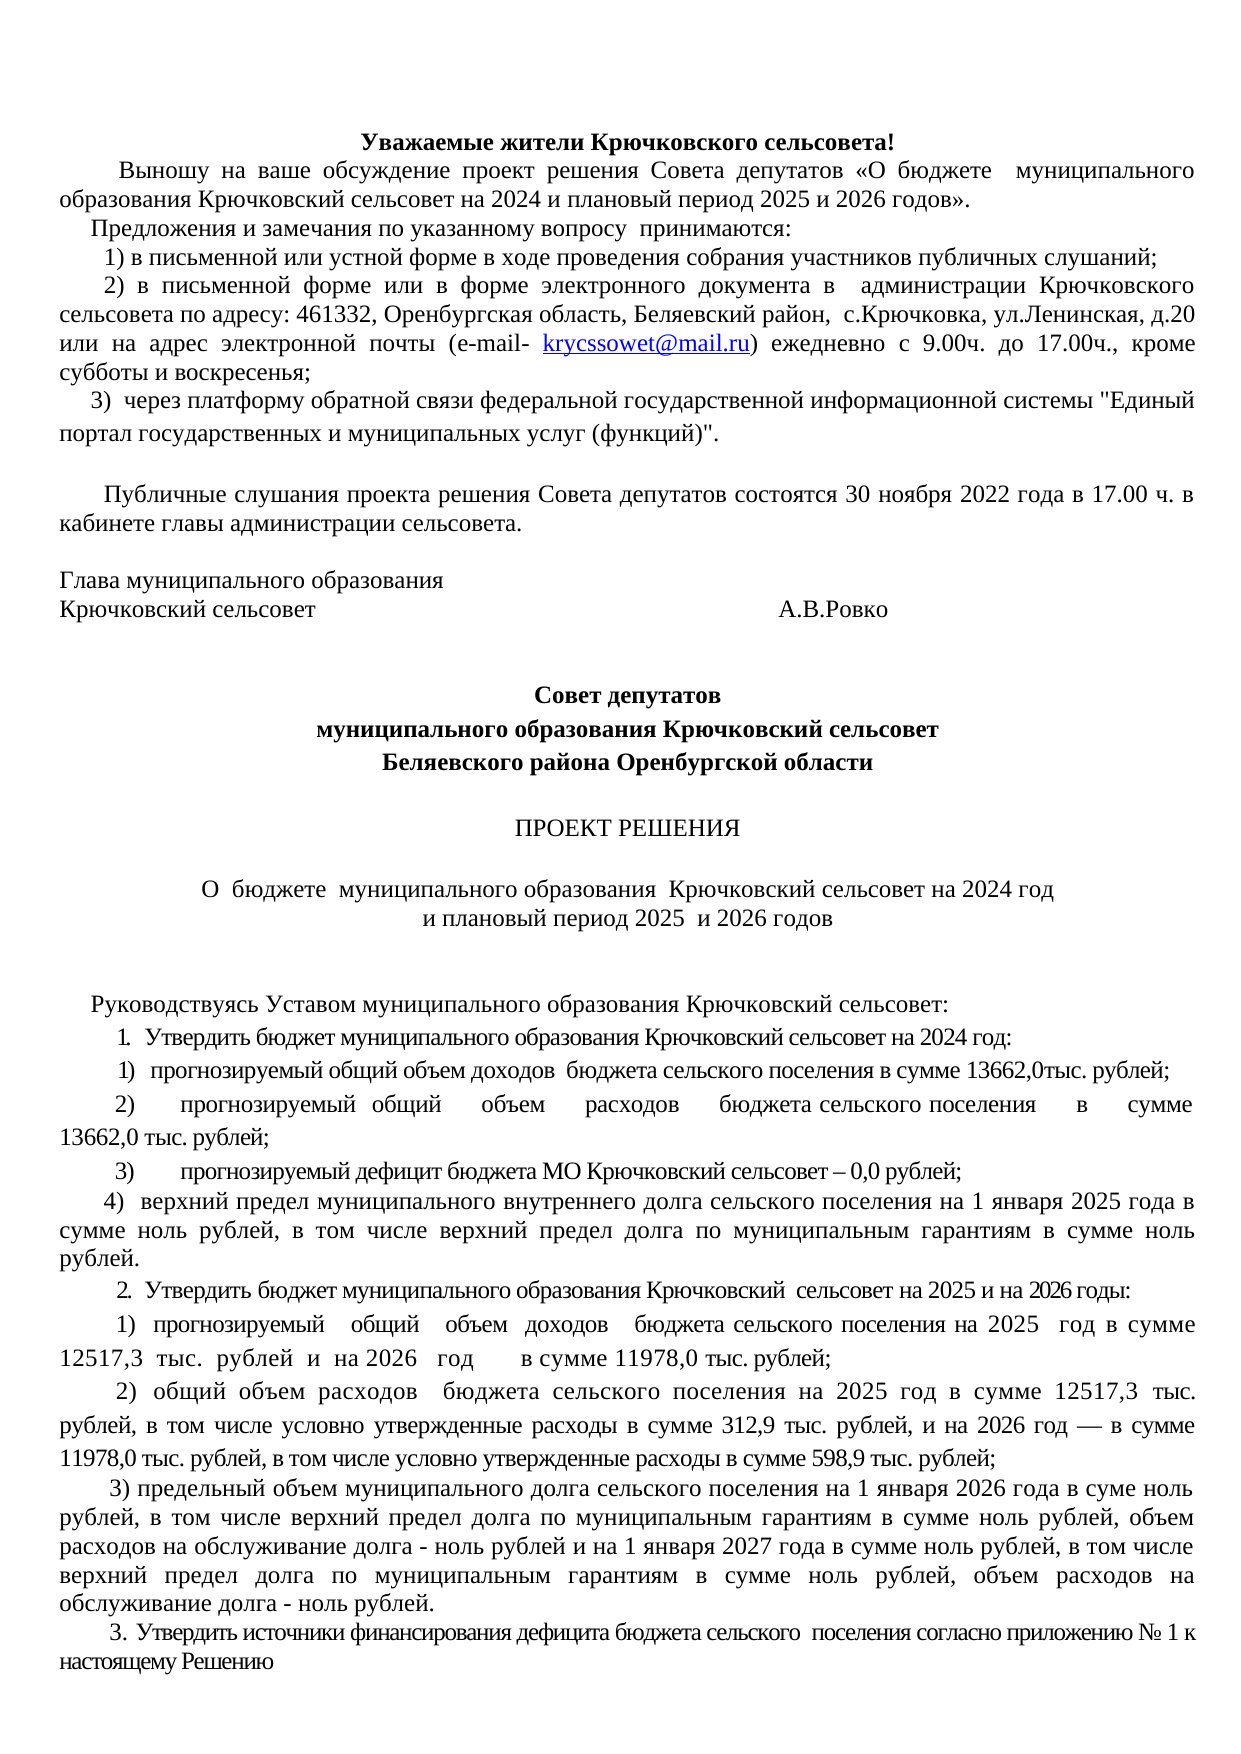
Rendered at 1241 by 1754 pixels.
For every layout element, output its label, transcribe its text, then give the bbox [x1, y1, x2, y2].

text и плановый период 2025 и 2026 годов [59, 903, 1196, 932]
text Предложения и замечания по указанному вопросу принимаются: [59, 213, 1196, 242]
text Беляевского района Оренбургской области [59, 747, 1196, 775]
text 3) предельный объем муниципального долга сельского поселения на 1 января 2026 года в суме ноль рублей, в том числе верхний предел долга по муниципальным гарантиям в сумме ноль рублей, объем расходов на обслуживание долга - ноль рублей и на 1 января 2027 года в сумме ноль рублей, в том числе верхний предел долга по муниципальным гарантиям в сумме ноль рублей, объем расходов на обслуживание долга - ноль рублей. [59, 1473, 1196, 1617]
text 2. Утвердить бюджет муниципального образования Крючковский сельсовет на 2025 и на 2026 годы: [59, 1272, 1196, 1306]
text Глава муниципального образования [59, 566, 1196, 594]
text 1. Утвердить бюджет муниципального образования Крючковский сельсовет на 2024 год: [59, 1018, 1196, 1052]
text 2) в письменной форме или в форме электронного документа в администрации Крючковского сельсовета по адресу: 461332, Оренбургская область, Беляевский район, с.Крючковка, ул.Ленинская, д.20 или на адрес электронной почты (e-mail- krycssowet@mail.ru) ежедневно с 9.00ч. до 17.00ч., кроме субботы и воскресенья; [59, 270, 1196, 385]
list верхний предел муниципального внутреннего долга сельского поселения на 1 января 2025 года в сумме ноль рублей, в том числе верхний предел долга по муниципальным гарантиям в сумме ноль рублей. [59, 1186, 1196, 1272]
text О бюджете муниципального образования Крючковский сельсовет на 2024 год [59, 874, 1196, 903]
text Публичные слушания проекта решения Совета депутатов состоятся 30 ноября 2022 года в 17.00 ч. в кабинете главы администрации сельсовета. [59, 479, 1196, 537]
text 3) через платформу обратной связи федеральной государственной информационной системы "Единый портал государственных и муниципальных услуг (функций)". [59, 385, 1196, 447]
text 3. Утвердить источники финансирования дефицита бюджета сельского поселения согласно приложению № 1 к настоящему Решению [59, 1617, 1196, 1675]
text Совет депутатов [59, 681, 1196, 709]
text 1) в письменной или устной форме в ходе проведения собрания участников публичных слушаний; [59, 242, 1196, 270]
text ПРОЕКТ РЕШЕНИЯ [59, 813, 1196, 841]
text муниципального образования Крючковский сельсовет [59, 714, 1196, 742]
text Выношу на ваше обсуждение проект решения Совета депутатов «О бюджете муниципального образования Крючковский сельсовет на 2024 и плановый период 2025 и 2026 годов». [59, 155, 1196, 213]
list общий объем расходов бюджета сельского поселения на 2025 год в сумме 12517,3 тыс. рублей, в том числе условно утвержденные расходы в сумме 312,9 тыс. рублей, и на 2026 год — в сумме 11978,0 тыс. рублей, в том числе условно утвержденные расходы в сумме 598,9 тыс. рублей; [59, 1373, 1196, 1473]
list прогнозируемый дефицит бюджета МО Крючковский сельсовет – 0,0 рублей; [59, 1152, 1196, 1186]
list прогнозируемый общий объем расходов бюджета сельского поселения в сумме 13662,0 тыс. рублей; [59, 1085, 1196, 1152]
text Руководствуясь Уставом муниципального образования Крючковский сельсовет: [59, 989, 1196, 1018]
text 1) прогнозируемый общий объем доходов бюджета сельского поселения в сумме 13662,0тыс. рублей; [59, 1052, 1196, 1085]
text Крючковский сельсовет А.В.Ровко [59, 594, 1196, 623]
text Уважаемые жители Крючковского сельсовета! [59, 127, 1196, 155]
list прогнозируемый общий объем доходов бюджета сельского поселения на 2025 год в сумме 12517,3 тыс. рублей и на 2026 год в сумме 11978,0 тыс. рублей; [59, 1306, 1196, 1373]
